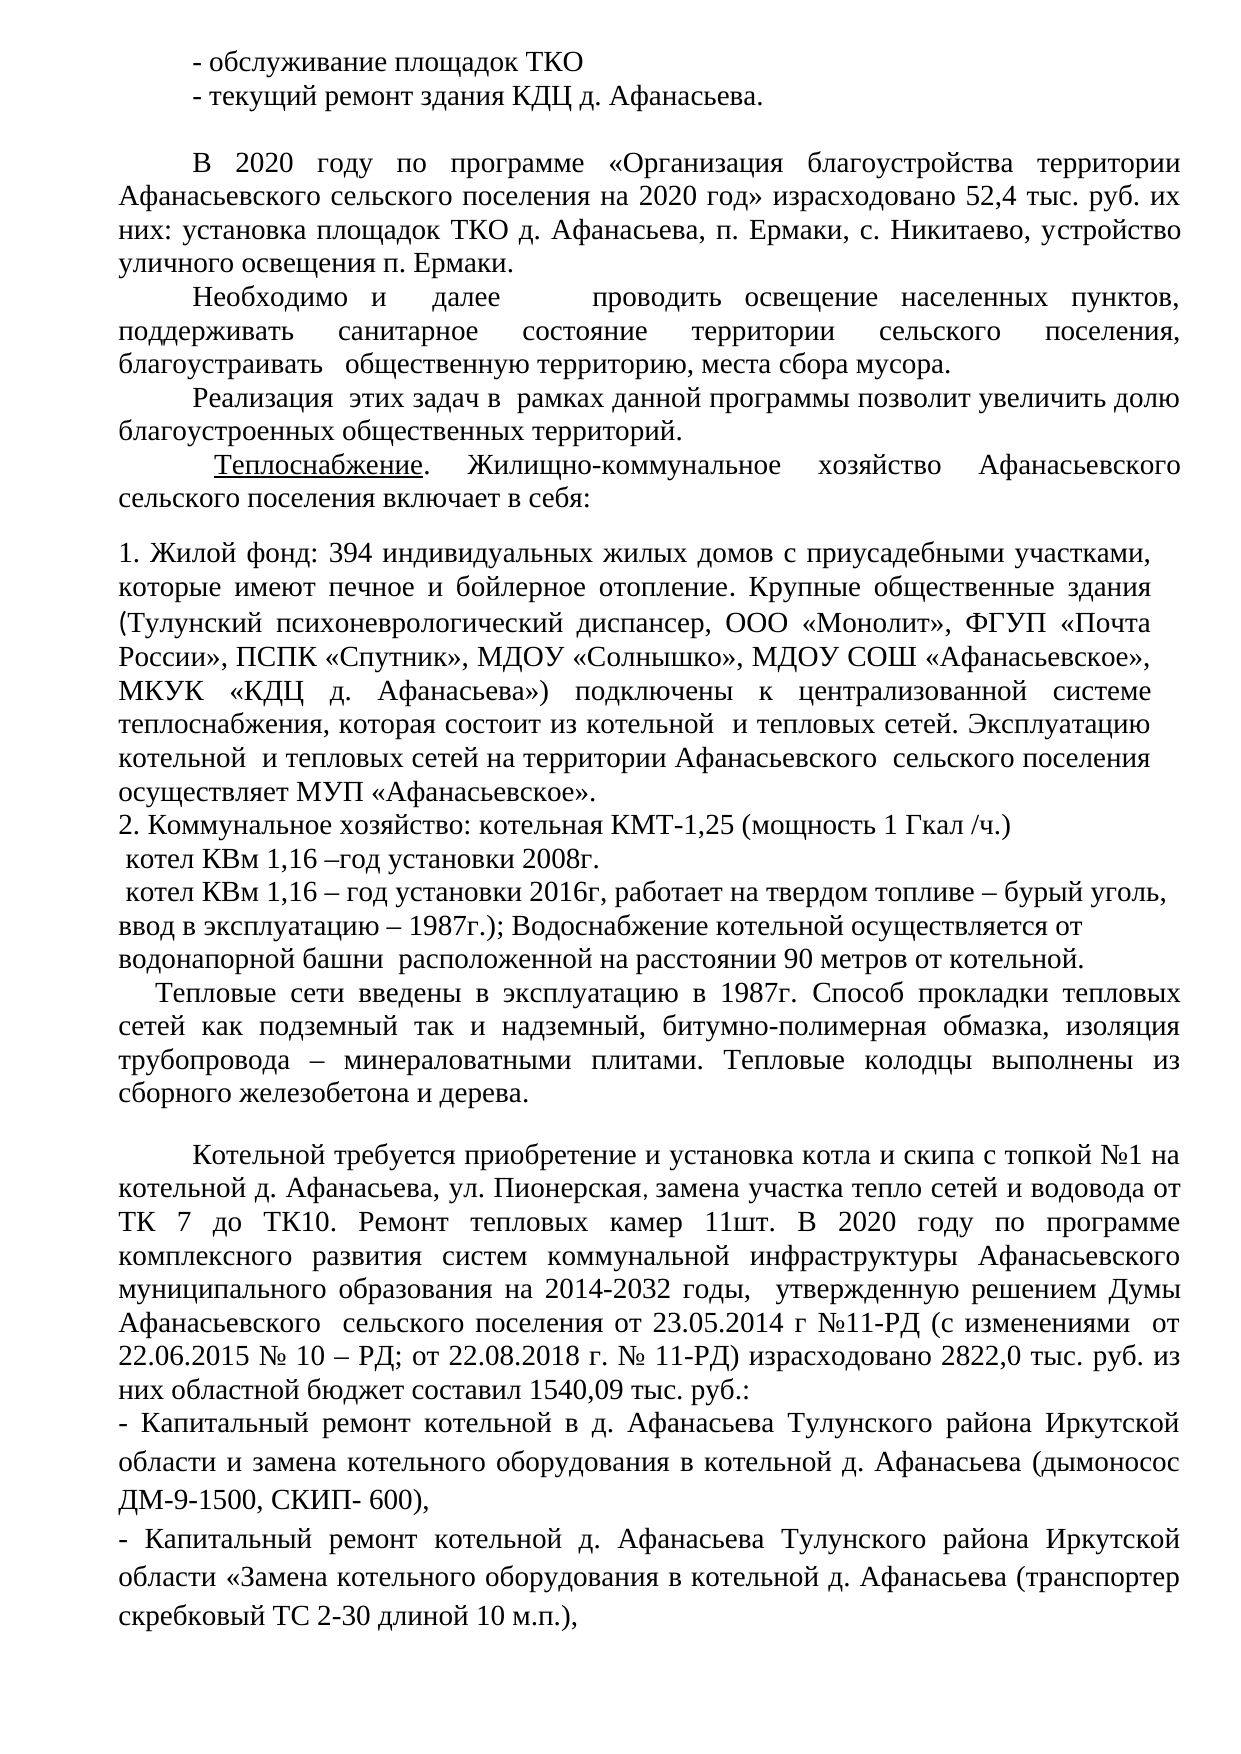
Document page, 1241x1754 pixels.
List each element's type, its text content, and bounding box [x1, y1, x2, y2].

text Необходимо и далее проводить освещение населенных пунктов, поддерживать санитарное состояние территории сельского поселения, благоустраивать общественную территорию, места сбора мусора. [118, 279, 1181, 380]
text котел КВм 1,16 –год установки 2008г. [118, 841, 1181, 874]
text Котельной требуется приобретение и установка котла и скипа с топкой №1 на котельной д. Афанасьева, ул. Пионерская, замена участка тепло сетей и водовода от ТК 7 до ТК10. Ремонт тепловых камер 11шт. В 2020 году по программе комплексного развития систем коммунальной инфраструктуры Афанасьевского муниципального образования на 2014-2032 годы, утвержденную решением Думы Афанасьевского сельского поселения от 23.05.2014 г №11-РД (с изменениями от 22.06.2015 № 10 – РД; от 22.08.2018 г. № 11-РД) израсходовано 2822,0 тыс. руб. из них областной бюджет составил 1540,09 тыс. руб.: [118, 1137, 1181, 1405]
text котел КВм 1,16 – год установки 2016г, работает на твердом топливе – бурый уголь, ввод в эксплуатацию – 1987г.); Водоснабжение котельной осуществляется от водонапорной башни расположенной на расстоянии 90 метров от котельной. [118, 874, 1181, 975]
text Реализация этих задач в рамках данной программы позволит увеличить долю благоустроенных общественных территорий. [118, 380, 1181, 447]
text Теплоснабжение. Жилищно-коммунальное хозяйство Афанасьевского сельского поселения включает в себя: [118, 447, 1181, 514]
text - обслуживание площадок ТКО [192, 44, 1181, 78]
text 1. Жилой фонд: 394 индивидуальных жилых домов с приусадебными участками, которые имеют печное и бойлерное отопление. Крупные общественные здания (Тулунский психоневрологический диспансер, ООО «Монолит», ФГУП «Почта России», ПСПК «Спутник», МДОУ «Солнышко», МДОУ СОШ «Афанасьевское», МКУК «КДЦ д. Афанасьева») подключены к централизованной системе теплоснабжения, которая состоит из котельной и тепловых сетей. Эксплуатацию котельной и тепловых сетей на территории Афанасьевского сельского поселения осуществляет МУП «Афанасьевское». [118, 535, 1152, 807]
text Тепловые сети введены в эксплуатацию в 1987г. Способ прокладки тепловых сетей как подземный так и надземный, битумно-полимерная обмазка, изоляция трубопровода – минераловатными плитами. Тепловые колодцы выполнены из сборного железобетона и дерева. [118, 975, 1181, 1109]
text - Капитальный ремонт котельной д. Афанасьева Тулунского района Иркутской области «Замена котельного оборудования в котельной д. Афанасьева (транспортер скребковый ТС 2-30 длиной 10 м.п.), [118, 1521, 1181, 1632]
text - Капитальный ремонт котельной в д. Афанасьева Тулунского района Иркутской области и замена котельного оборудования в котельной д. Афанасьева (дымоносос ДМ-9-1500, СКИП- 600), [118, 1405, 1181, 1516]
text В 2020 году по программе «Организация благоустройства территории Афанасьевского сельского поселения на 2020 год» израсходовано 52,4 тыс. руб. их них: установка площадок ТКО д. Афанасьева, п. Ермаки, с. Никитаево, устройство уличного освещения п. Ермаки. [118, 145, 1181, 279]
text 2. Коммунальное хозяйство: котельная КМТ-1,25 (мощность 1 Гкал /ч.) [118, 807, 1181, 841]
text - текущий ремонт здания КДЦ д. Афанасьева. [192, 78, 1181, 111]
